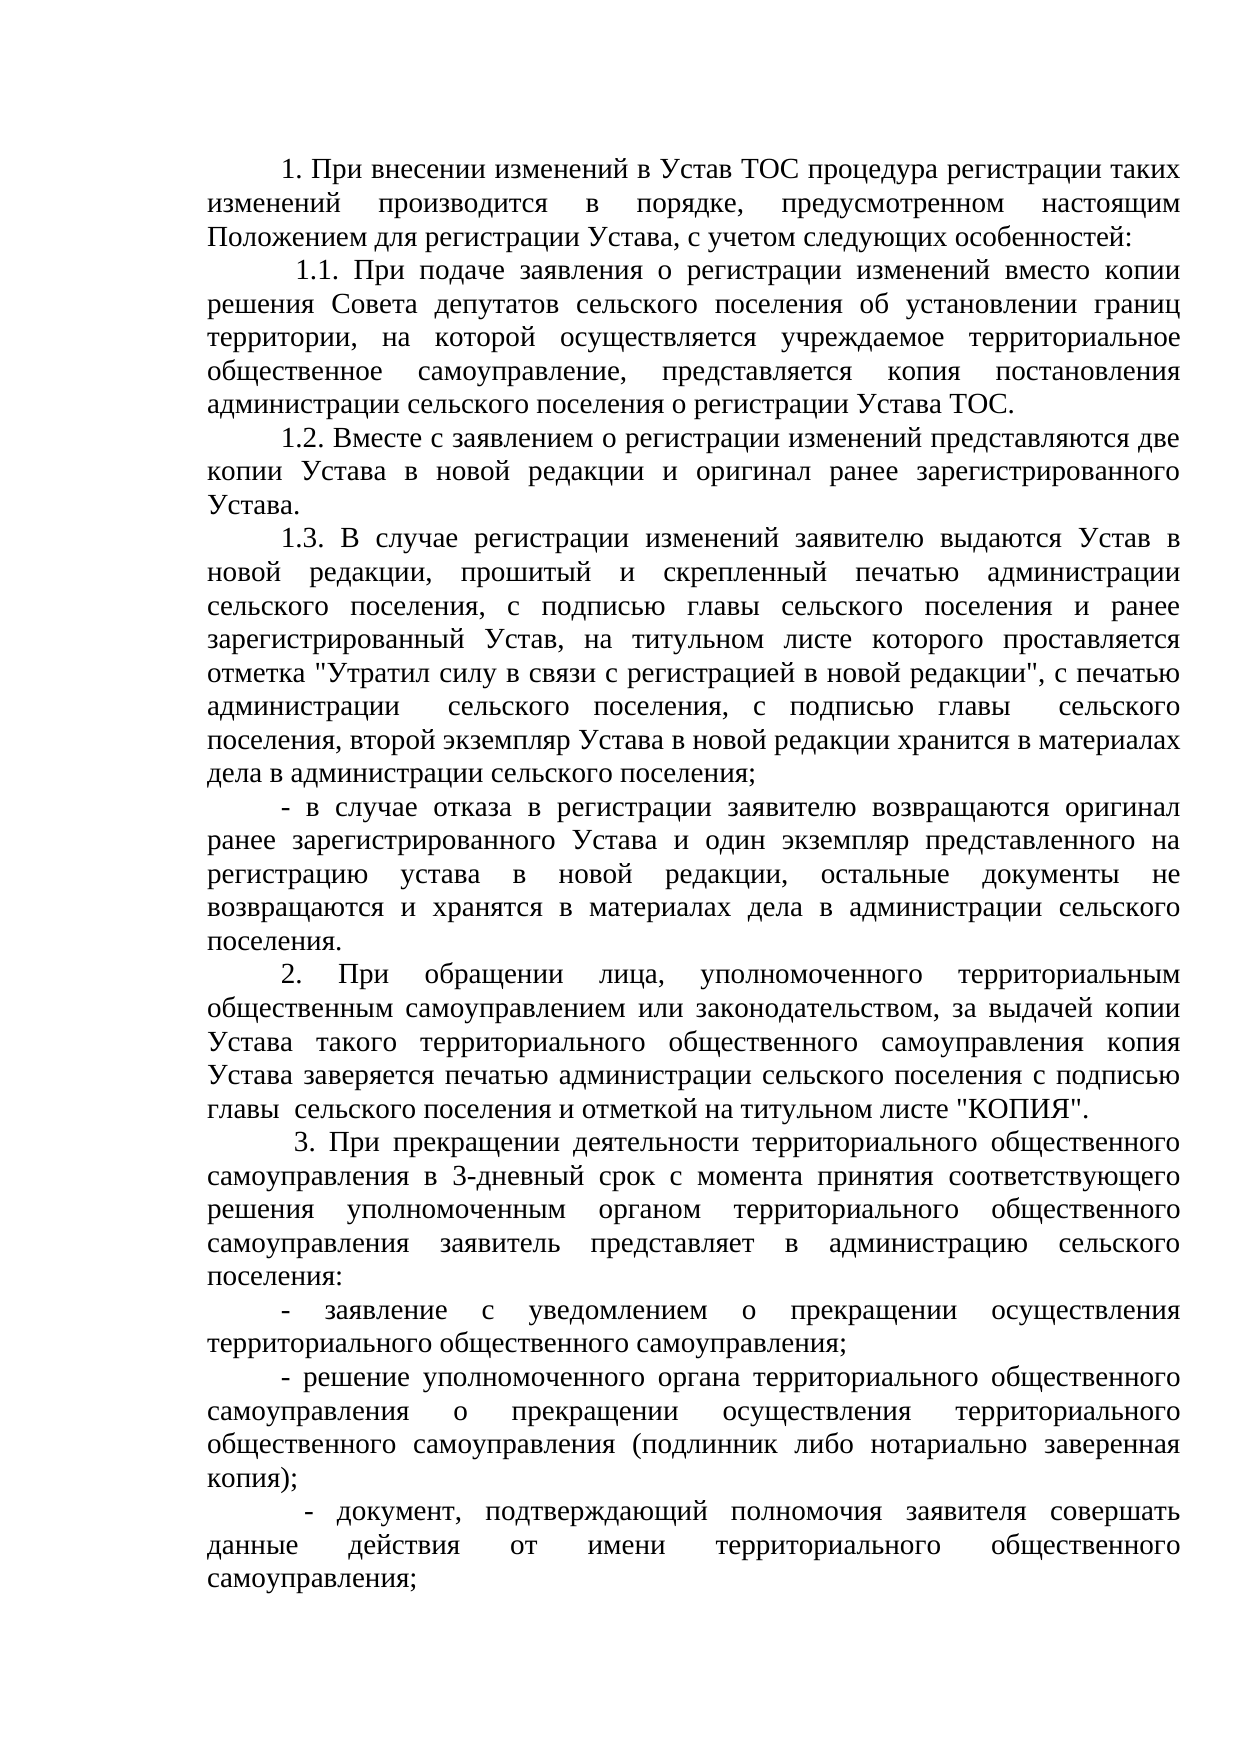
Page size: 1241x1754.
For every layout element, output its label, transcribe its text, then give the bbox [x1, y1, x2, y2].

text - заявление с уведомлением о прекращении осуществления территориального общественного самоуправления; [207, 1292, 1181, 1359]
text 3. При прекращении деятельности территориального общественного самоуправления в 3-дневный срок с момента принятия соответствующего решения уполномоченным органом территориального общественного самоуправления заявитель представляет в администрацию сельского поселения: [207, 1124, 1181, 1292]
text - решение уполномоченного органа территориального общественного самоуправления о прекращении осуществления территориального общественного самоуправления (подлинник либо нотариально заверенная копия); [207, 1359, 1181, 1493]
text - документ, подтверждающий полномочия заявителя совершать данные действия от имени территориального общественного самоуправления; [207, 1493, 1181, 1594]
text 2. При обращении лица, уполномоченного территориальным общественным самоуправлением или законодательством, за выдачей копии Устава такого территориального общественного самоуправления копия Устава заверяется печатью администрации сельского поселения с подписью главы сельского поселения и отметкой на титульном листе "КОПИЯ". [207, 957, 1181, 1124]
text 1.2. Вместе с заявлением о регистрации изменений представляются две копии Устава в новой редакции и оригинал ранее зарегистрированного Устава. [207, 420, 1181, 521]
text 1.1. При подаче заявления о регистрации изменений вместо копии решения Совета депутатов сельского поселения об установлении границ территории, на которой осуществляется учреждаемое территориальное общественное самоуправление, представляется копия постановления администрации сельского поселения о регистрации Устава ТОС. [207, 252, 1181, 420]
text 1.3. В случае регистрации изменений заявителю выдаются Устав в новой редакции, прошитый и скрепленный печатью администрации сельского поселения, с подписью главы сельского поселения и ранее зарегистрированный Устав, на титульном листе которого проставляется отметка "Утратил силу в связи с регистрацией в новой редакции", с печатью администрации сельского поселения, с подписью главы сельского поселения, второй экземпляр Устава в новой редакции хранится в материалах дела в администрации сельского поселения; [207, 521, 1181, 789]
text 1. При внесении изменений в Устав ТОС процедура регистрации таких изменений производится в порядке, предусмотренном настоящим Положением для регистрации Устава, с учетом следующих особенностей: [207, 152, 1181, 252]
text - в случае отказа в регистрации заявителю возвращаются оригинал ранее зарегистрированного Устава и один экземпляр представленного на регистрацию устава в новой редакции, остальные документы не возвращаются и хранятся в материалах дела в администрации сельского поселения. [207, 789, 1181, 957]
